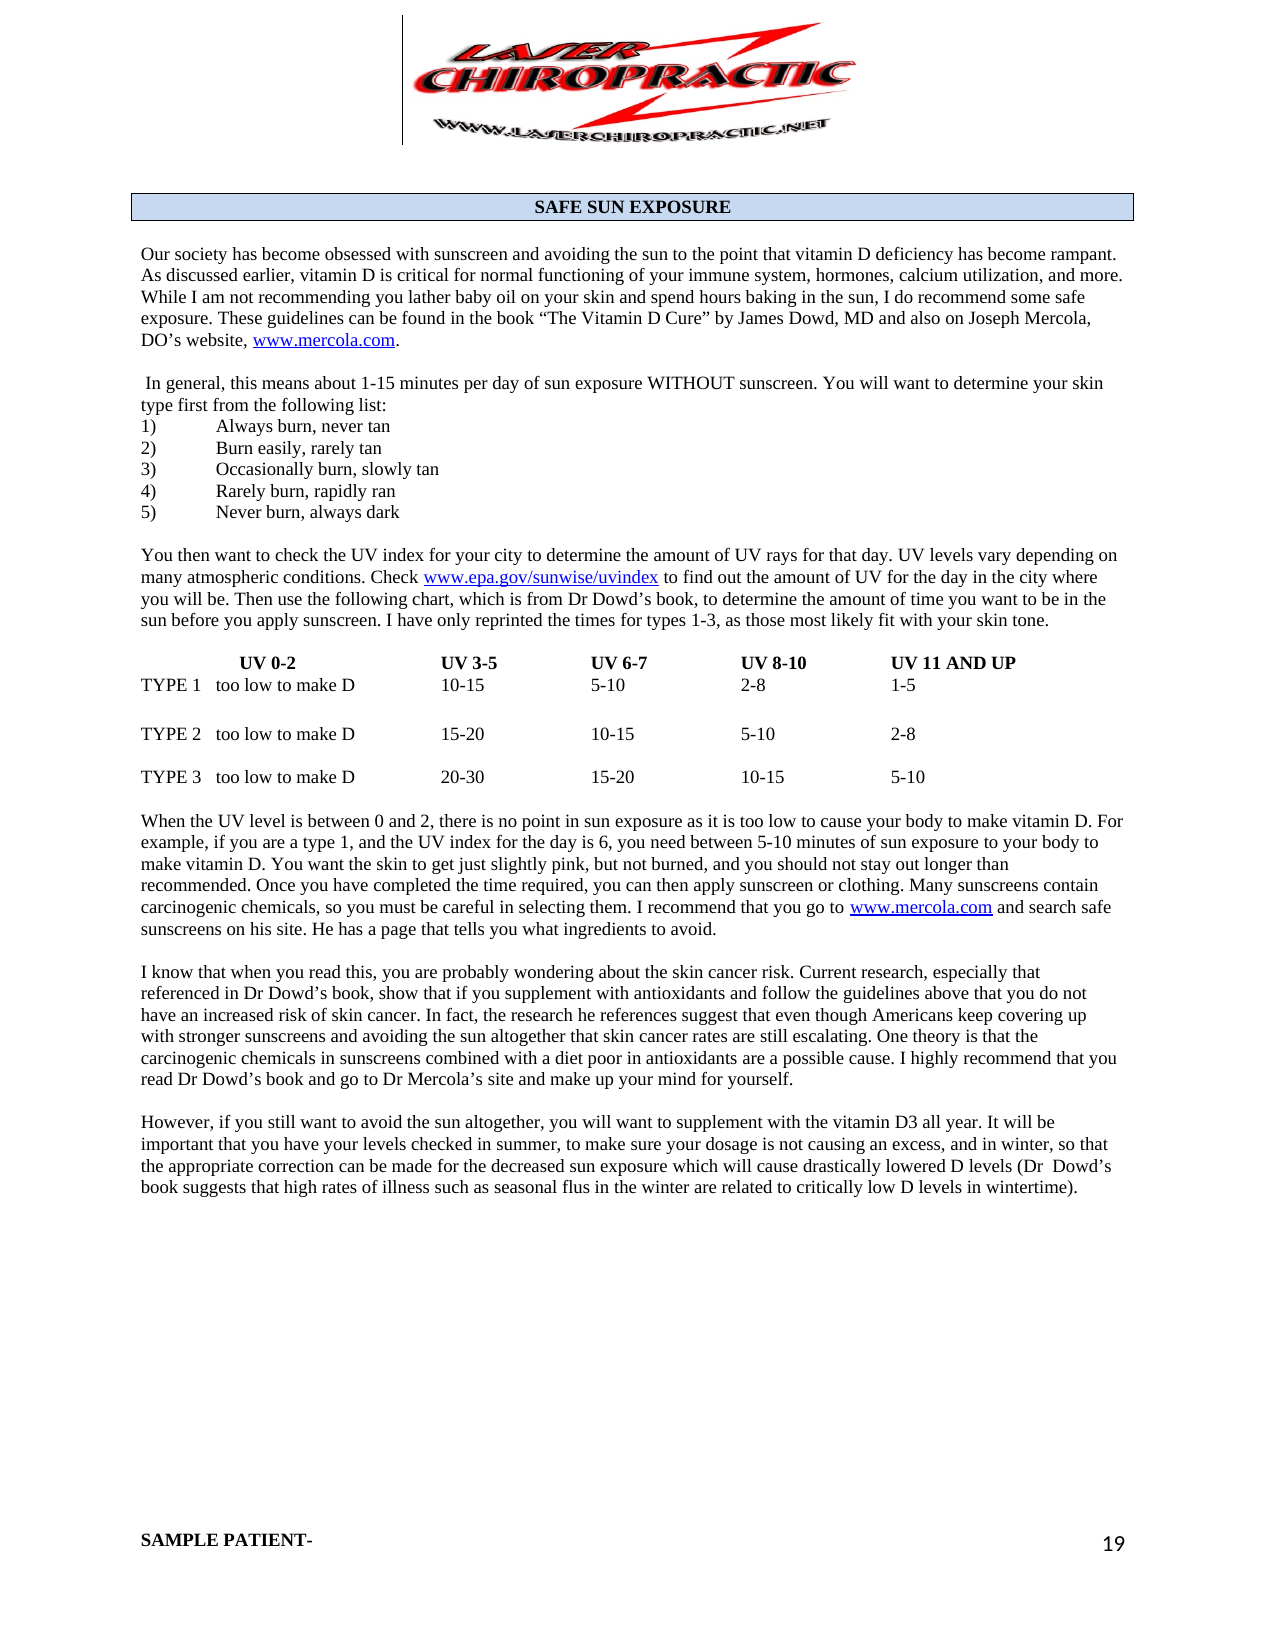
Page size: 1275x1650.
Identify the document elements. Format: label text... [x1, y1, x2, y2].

text TYPE 2 too low to make D 15-20 10-15 5-10 2-8 [141, 723, 1125, 745]
text In general, this means about 1-15 minutes per day of sun exposure WITHOUT sunscreen. You will want to determine your skin type first from the following list: [141, 372, 1125, 415]
list Always burn, never tan [141, 415, 1125, 437]
text Our society has become obsessed with sunscreen and avoiding the sun to the point that vitamin D deficiency has become rampant. As discussed earlier, vitamin D is critical for normal functioning of your immune system, hormones, calcium utilization, and more. While I am not recommending you lather baby oil on your skin and spend hours baking in the sun, I do recommend some safe exposure. These guidelines can be found in the book “The Vitamin D Cure” by James Dowd, MD and also on Joseph Mercola, DO’s website, www.mercola.com. [141, 242, 1125, 350]
list Never burn, always dark [141, 501, 1125, 523]
text I know that when you read this, you are probably wondering about the skin cancer risk. Current research, especially that referenced in Dr Dowd’s book, show that if you supplement with antioxidants and follow the guidelines above that you do not have an increased risk of skin cancer. In fact, the research he references suggest that even though Americans keep covering up with stronger sunscreens and avoiding the sun altogether that skin cancer rates are still escalating. One theory is that the carcinogenic chemicals in sunscreens combined with a diet poor in antioxidants are a possible cause. I highly recommend that you read Dr Dowd’s book and go to Dr Mercola’s site and make up your mind for yourself. [141, 961, 1125, 1090]
text UV 0-2 UV 3-5 UV 6-7 UV 8-10 UV 11 AND UP [141, 652, 1125, 674]
list Rarely burn, rapidly ran [141, 480, 1125, 501]
text TYPE 1 too low to make D 10-15 5-10 2-8 1-5 [141, 674, 1125, 695]
list Burn easily, rarely tan [141, 437, 1125, 458]
text SAFE SUN EXPOSURE [132, 194, 1133, 220]
text TYPE 3 too low to make D 20-30 15-20 10-15 5-10 [141, 766, 1125, 788]
list Occasionally burn, slowly tan [141, 458, 1125, 480]
text You then want to check the UV index for your city to determine the amount of UV rays for that day. UV levels vary depending on many atmospheric conditions. Check www.epa.gov/sunwise/uvindex to find out the amount of UV for the day in the city where you will be. Then use the following chart, which is from Dr Dowd’s book, to determine the amount of time you want to be in the sun before you apply sunscreen. I have only reprinted the times for types 1-3, as those most likely fit with your skin tone. [141, 544, 1125, 631]
text However, if you still want to avoid the sun altogether, you will want to supplement with the vitamin D3 all year. It will be important that you have your levels checked in summer, to make sure your dosage is not causing an excess, and in winter, so that the appropriate correction can be made for the decreased sun exposure which will cause drastically lowered D levels (Dr Dowd’s book suggests that high rates of illness such as seasonal flus in the winter are related to critically low D levels in wintertime). [141, 1111, 1125, 1198]
picture [402, 15, 864, 145]
text When the UV level is between 0 and 2, there is no point in sun exposure as it is too low to cause your body to make vitamin D. For example, if you are a type 1, and the UV index for the day is 6, you need between 5-10 minutes of sun exposure to your body to make vitamin D. You want the skin to get just slightly pink, but not burned, and you should not stay out longer than recommended. Once you have completed the time required, you can then apply sunscreen or clothing. Many sunscreens contain carcinogenic chemicals, so you must be careful in selecting them. I recommend that you go to www.mercola.com and search safe sunscreens on his site. He has a page that tells you what ingredients to avoid. [141, 809, 1125, 939]
